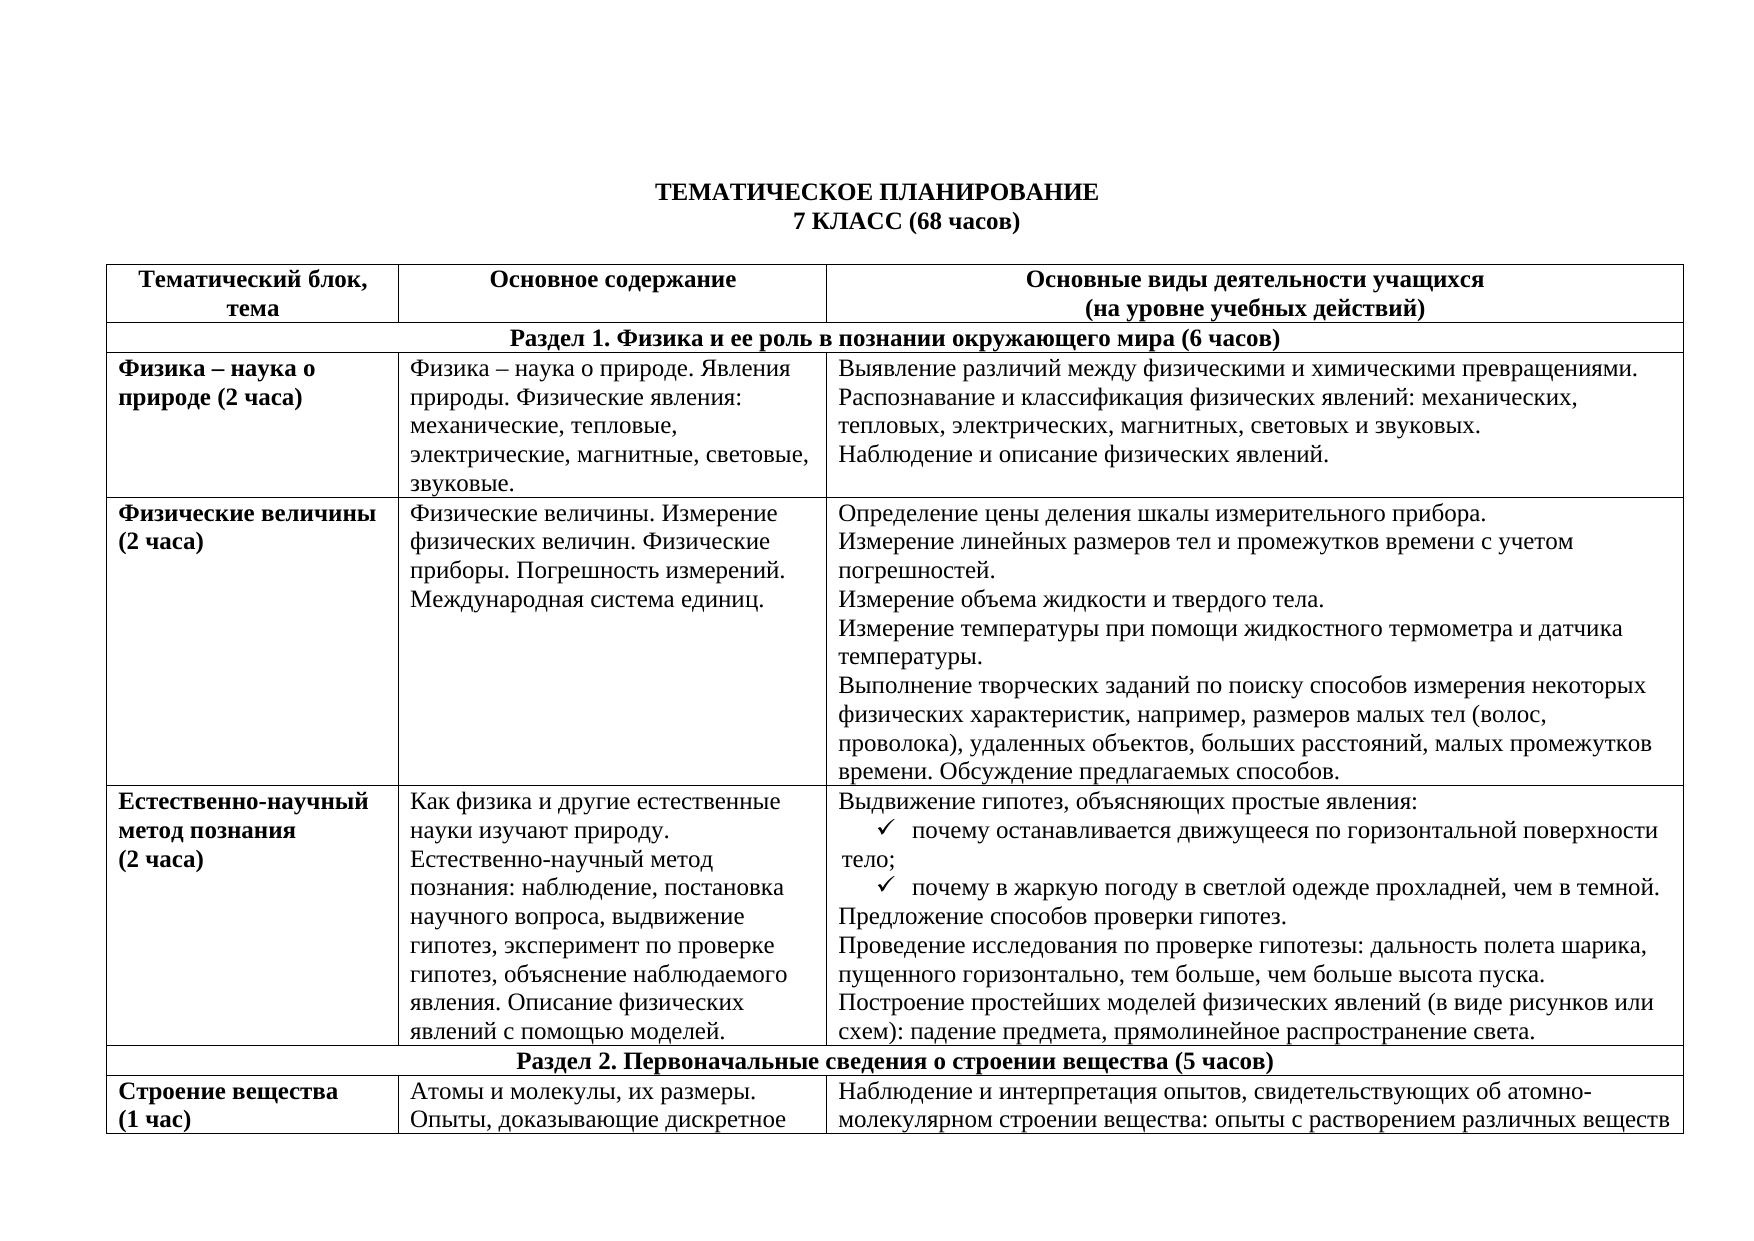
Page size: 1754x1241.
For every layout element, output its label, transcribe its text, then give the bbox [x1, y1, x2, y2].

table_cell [107, 1076, 398, 1133]
table_header Основное содержание [399, 265, 826, 322]
table_header Основные виды деятельности учащихся (на уровне учебных действий) [827, 265, 1683, 322]
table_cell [827, 1076, 1683, 1133]
table_cell Определение цены деления шкалы измерительного прибора. Измерение линейных размеров тел и промежутков времени с учетом погрешностей. Измерение объема жидкости и твердого тела. Измерение температуры при помощи жидкостного термометра и датчика температуры. Выполнение творческих заданий по поиску способов измерения некоторых физических характеристик, например, размеров малых тел (волос, проволока), удаленных объектов, больших расстояний, малых промежутков времени. Обсуждение предлагаемых способов. [827, 498, 1683, 785]
table_cell Раздел 1. Физика и ее роль в познании окружающего мира (6 часов) [107, 323, 1683, 352]
text ТЕМАТИЧЕСКОЕ ПЛАНИРОВАНИЕ [118, 177, 1636, 206]
table_cell Как физика и другие естественные науки изучают природу. Естественно-научный метод познания: наблюдение, постановка научного вопроса, выдвижение гипотез, эксперимент по проверке гипотез, объяснение наблюдаемого явления. Описание физических явлений с помощью моделей. [399, 786, 826, 1045]
table_cell Раздел 2. Первоначальные сведения о строении вещества (5 часов) [107, 1046, 1683, 1075]
table_cell Физика – наука о природе. Явления природы. Физические явления: механические, тепловые, электрические, магнитные, световые, звуковые. [399, 353, 826, 497]
table_cell Выявление различий между физическими и химическими превращениями. Распознавание и классификация физических явлений: механических, тепловых, электрических, магнитных, световых и звуковых. Наблюдение и описание физических явлений. [827, 353, 1683, 497]
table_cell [399, 1076, 826, 1133]
table_cell Естественно-научный метод познания (2 часа) [107, 786, 398, 1045]
table_cell Физические величины. Измерение физических величин. Физические приборы. Погрешность измерений. Международная система единиц. [399, 498, 826, 785]
table_header Тематический блок, тема [107, 265, 398, 322]
table_cell Выдвижение гипотез, объясняющих простые явления: почему останавливается движущееся по горизонтальной поверхности тело; почему в жаркую погоду в светлой одежде прохладней, чем в темной. Предложение способов проверки гипотез. Проведение исследования по проверке гипотезы: дальность полета шарика, пущенного горизонтально, тем больше, чем больше высота пуска. Построение простейших моделей физических явлений (в виде рисунков или схем): падение предмета, прямолинейное распространение света. [827, 786, 1683, 1045]
table_cell Физика – наука о природе (2 часа) [107, 353, 398, 497]
text 7 КЛАСС (68 часов) [118, 206, 1636, 235]
table_cell Физические величины (2 часа) [107, 498, 398, 785]
